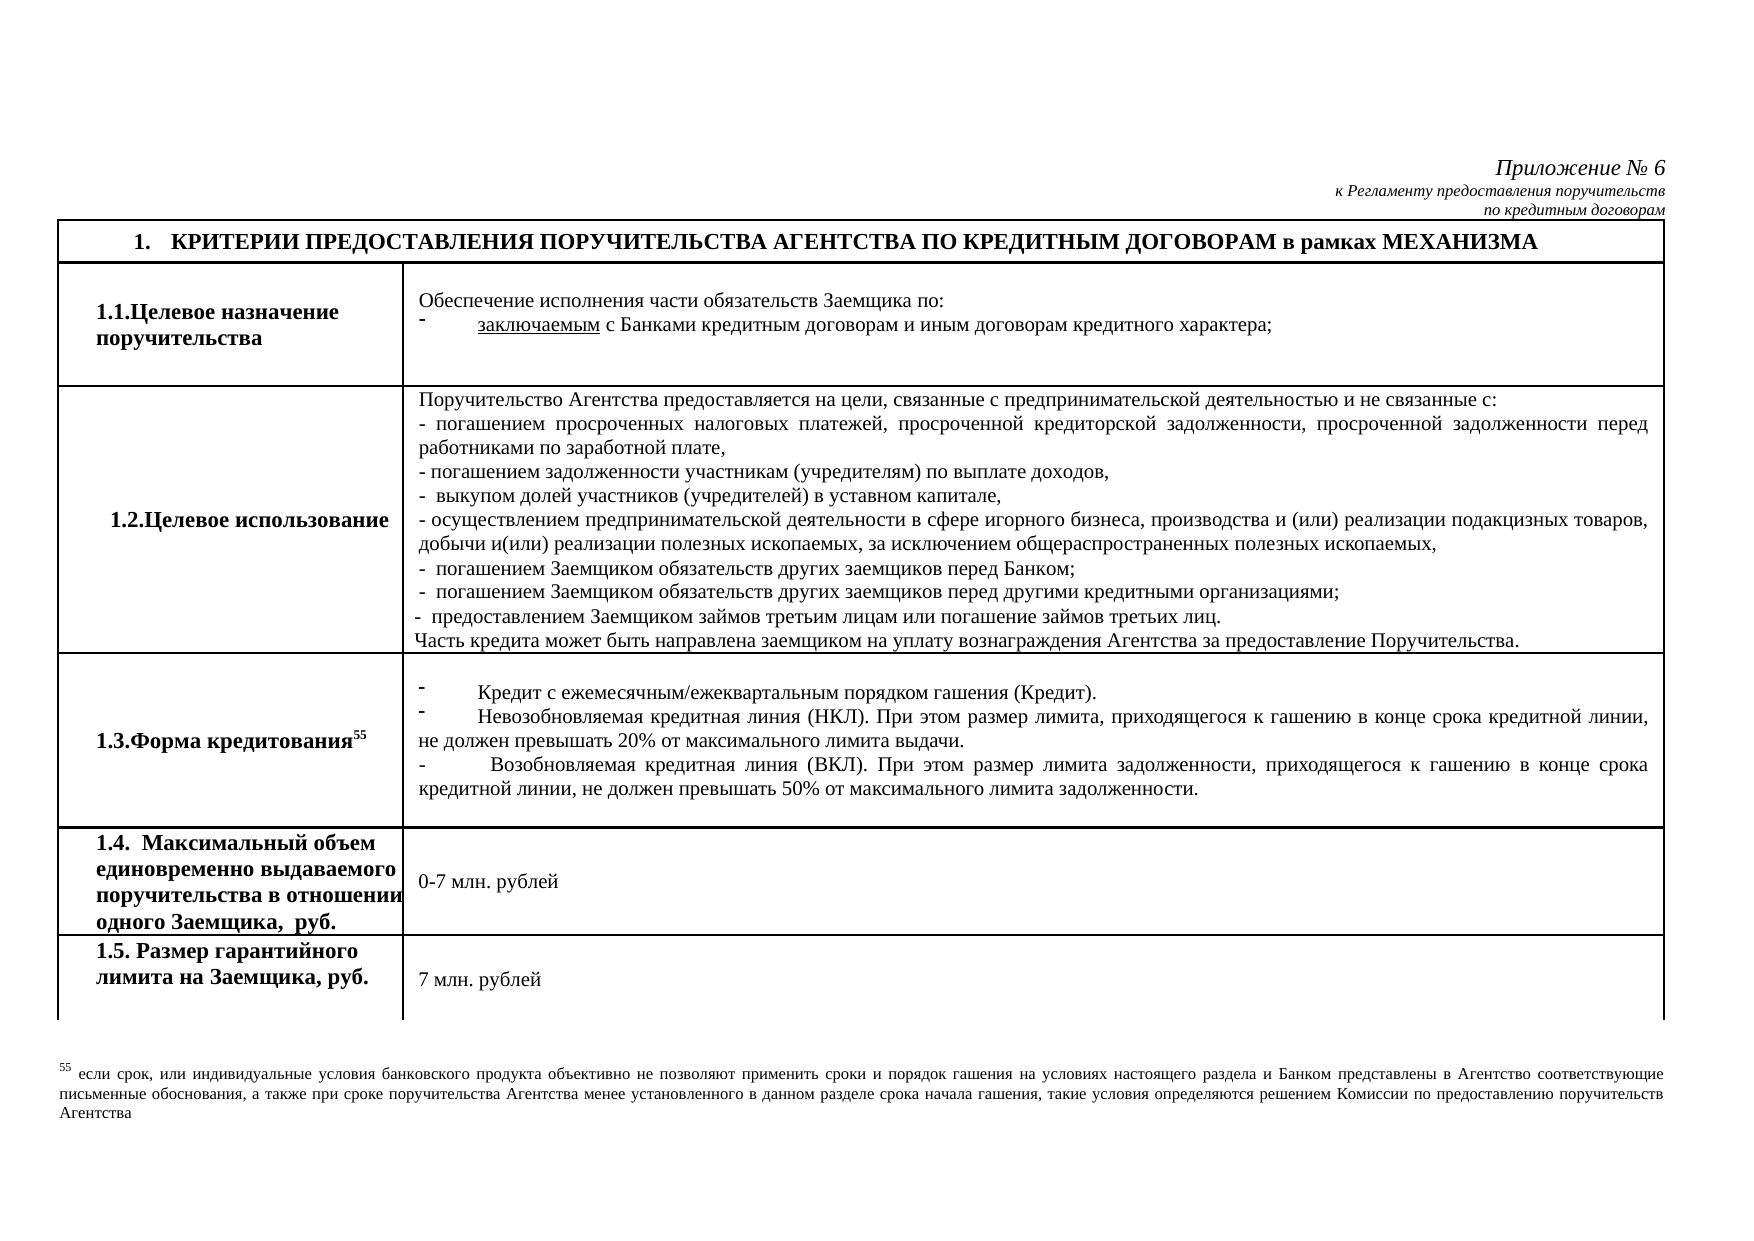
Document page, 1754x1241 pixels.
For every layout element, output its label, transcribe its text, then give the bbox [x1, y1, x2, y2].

text по кредитным договорам [576, 200, 1665, 219]
text к Регламенту предоставления поручительств [576, 181, 1665, 200]
text Приложение № 6 [509, 154, 1665, 181]
table_cell Обеспечение исполнения части обязательств Заемщика по: заключаемым с Банками кредитным договорам и иным договорам кредитного характера; [404, 264, 1663, 384]
table_header КРИТЕРИИ ПРЕДОСТАВЛЕНИЯ ПОРУЧИТЕЛЬСТВА АГЕНТСТВА ПО КРЕДИТНЫМ ДОГОВОРАМ в рамках МЕХАНИЗМА [59, 221, 1663, 261]
table_cell 7 млн. рублей [404, 936, 1663, 1020]
table_cell 0-7 млн. рублей [404, 829, 1663, 934]
table_cell 1.2.Целевое использование [59, 387, 402, 652]
table_cell Поручительство Агентства предоставляется на цели, связанные с предпринимательской деятельностью и не связанные с: - погашением просроченных налоговых платежей, просроченной кредиторской задолженности, просроченной задолженности перед работниками по заработной плате, - погашением задолженности участникам (учредителям) по выплате доходов, - выкупом долей участников (учредителей) в уставном капитале, - осуществлением предпринимательской деятельности в сфере игорного бизнеса, производства и (или) реализации подакцизных товаров, добычи и(или) реализации полезных ископаемых, за исключением общераспространенных полезных ископаемых, - погашением Заемщиком обязательств других заемщиков перед Банком; - погашением Заемщиком обязательств других заемщиков перед другими кредитными организациями; - предоставлением Заемщиком займов третьим лицам или погашение займов третьих лиц. Часть кредита может быть направлена заемщиком на уплату вознаграждения Агентства за предоставление Поручительства. [404, 387, 1663, 652]
table_cell 1.1.Целевое назначение поручительства [59, 264, 402, 384]
table_cell 1.3.Форма кредитования [59, 654, 402, 826]
table_cell Кредит с ежемесячным/ежеквартальным порядком гашения (Кредит). Невозобновляемая кредитная линия (НКЛ). При этом размер лимита, приходящегося к гашению в конце срока кредитной линии, не должен превышать 20% от максимального лимита выдачи. - Возобновляемая кредитная линия (ВКЛ). При этом размер лимита задолженности, приходящегося к гашению в конце срока кредитной линии, не должен превышать 50% от максимального лимита задолженности. [404, 654, 1663, 826]
table_cell 1.5. Размер гарантийного лимита на Заемщика, руб. [59, 936, 402, 1020]
table_cell 1.4. Максимальный объем единовременно выдаваемого поручительства в отношении одного Заемщика, руб. [59, 829, 402, 934]
